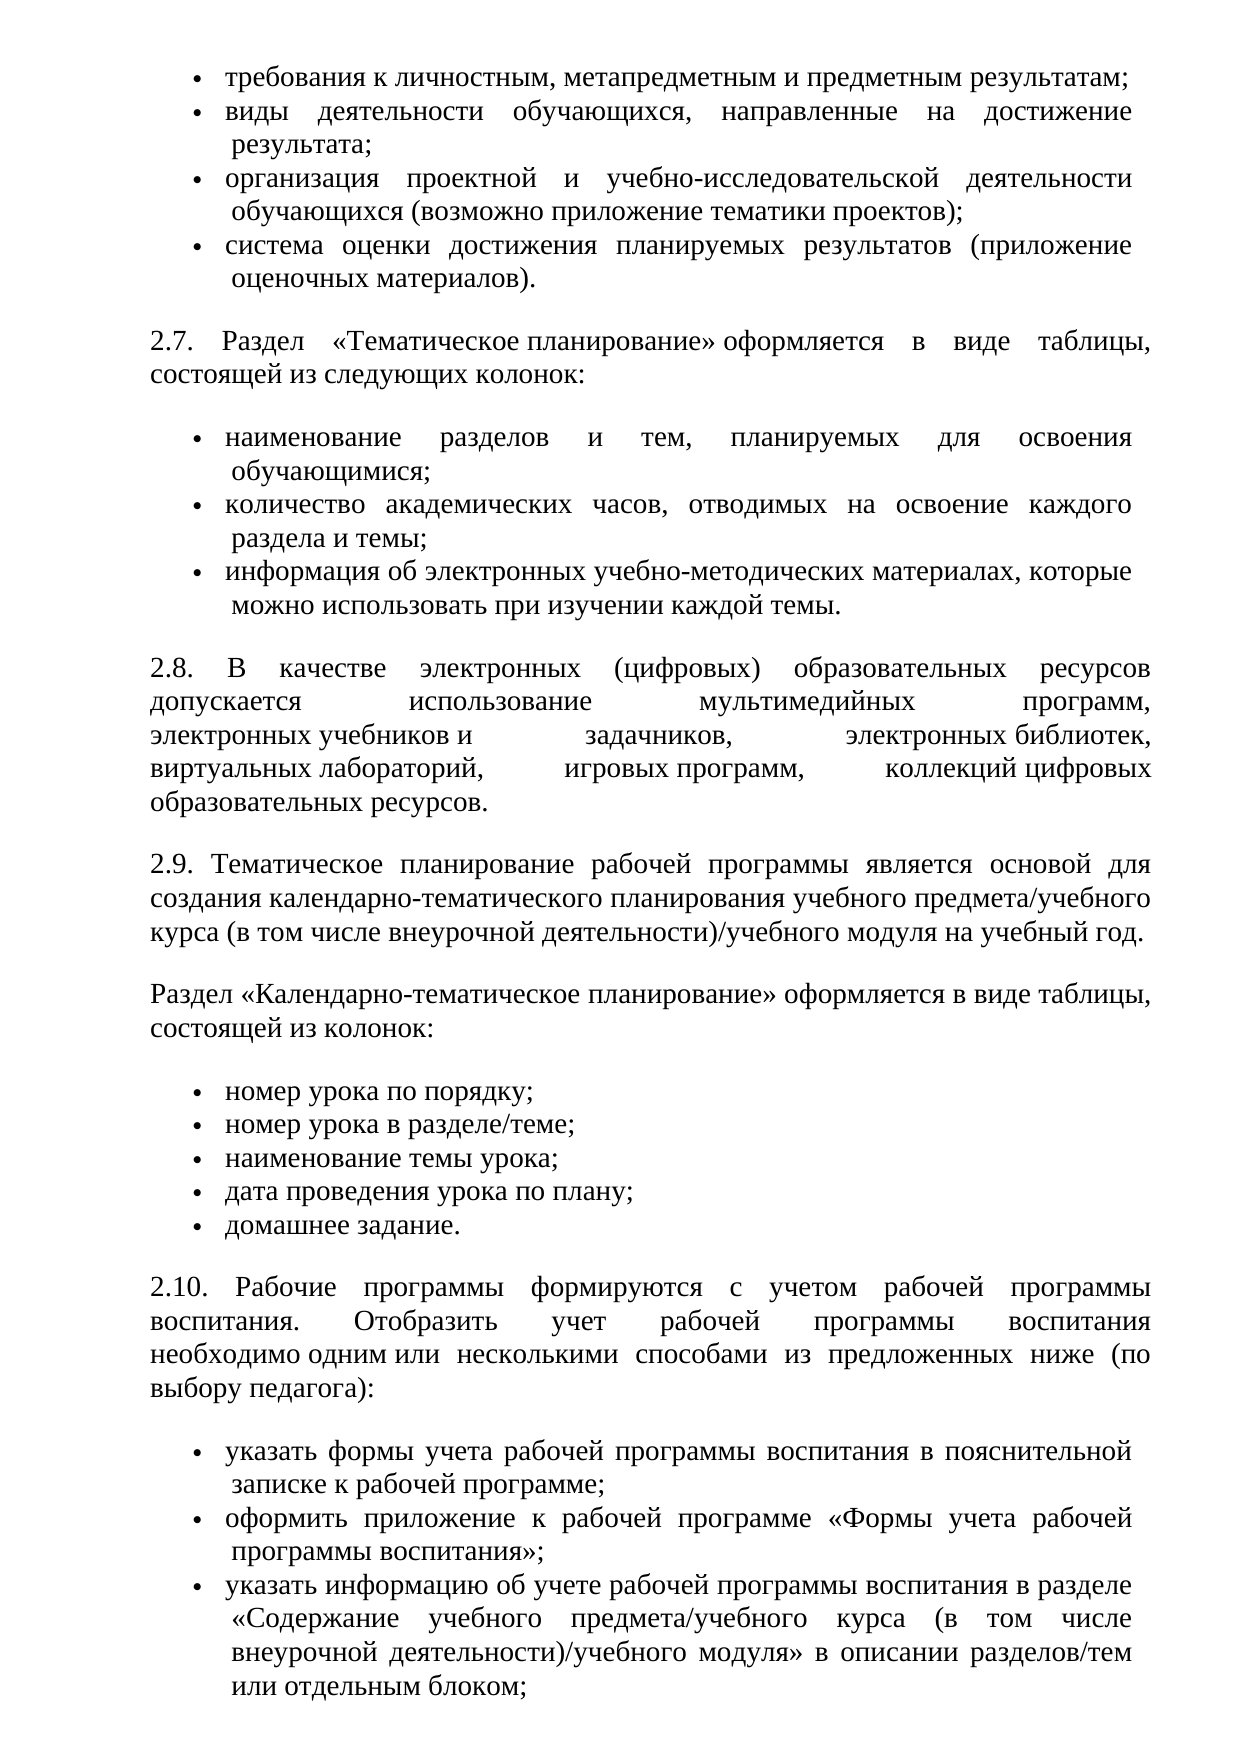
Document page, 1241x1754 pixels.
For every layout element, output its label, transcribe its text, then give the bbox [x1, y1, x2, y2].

list наименование темы урока; [194, 1261, 1133, 1294]
text В разделе фиксируются: [150, 59, 1152, 93]
list дата проведения урока по плану; [194, 1294, 1133, 1328]
list домашнее задание. [194, 1357, 1133, 1391]
list требования к личностным, метапредметным и предметным результатам; [194, 122, 1133, 155]
text 2.7. Раздел «Тематическое планирование» оформляется в виде таблицы, состоящей из следующих колонок: [150, 415, 1152, 482]
list номер урока по порядку; [194, 1194, 1133, 1227]
list номер урока в разделе/теме; [194, 1227, 1133, 1261]
text 2.9. Тематическое планирование рабочей программы является основой для создания календарно-тематического планирования учебного предмета/учебного курса (в том числе внеурочной деятельности)/учебного модуля на учебный год. [150, 968, 1152, 1068]
text 2.8. В качестве электронных (цифровых) образовательных ресурсов допускается использование мультимедийных программ, электронных учебников и задачников, электронных библиотек, виртуальных лабораторий, игровых программ, коллекций цифровых образовательных ресурсов. [150, 771, 1152, 938]
list система оценки достижения планируемых результатов (приложение оценочных материалов). [194, 319, 1133, 386]
list виды деятельности обучающихся, направленные на достижение результата; [194, 155, 1133, 222]
list организация проектной и учебно-исследовательской деятельности обучающихся (возможно приложение тематики проектов); [194, 222, 1133, 289]
list количество академических часов, отводимых на освоение каждого раздела и темы; [194, 578, 1133, 645]
text Раздел «Календарно-тематическое планирование» оформляется в виде таблицы, состоящей из колонок: [150, 1097, 1152, 1164]
list указать формы учета рабочей программы воспитания в пояснительной записке к рабочей программе; [194, 1583, 1133, 1650]
text 2.10. Рабочие программы формируются с учетом рабочей программы воспитания. Отобразить учет рабочей программы воспитания необходимо одним или несколькими способами из предложенных ниже (по выбору педагога): [150, 1420, 1152, 1554]
list наименование разделов и тем, планируемых для освоения обучающимися; [194, 511, 1133, 578]
list информация об электронных учебно-методических материалах, которые можно использовать при изучении каждой темы. [194, 674, 1133, 742]
